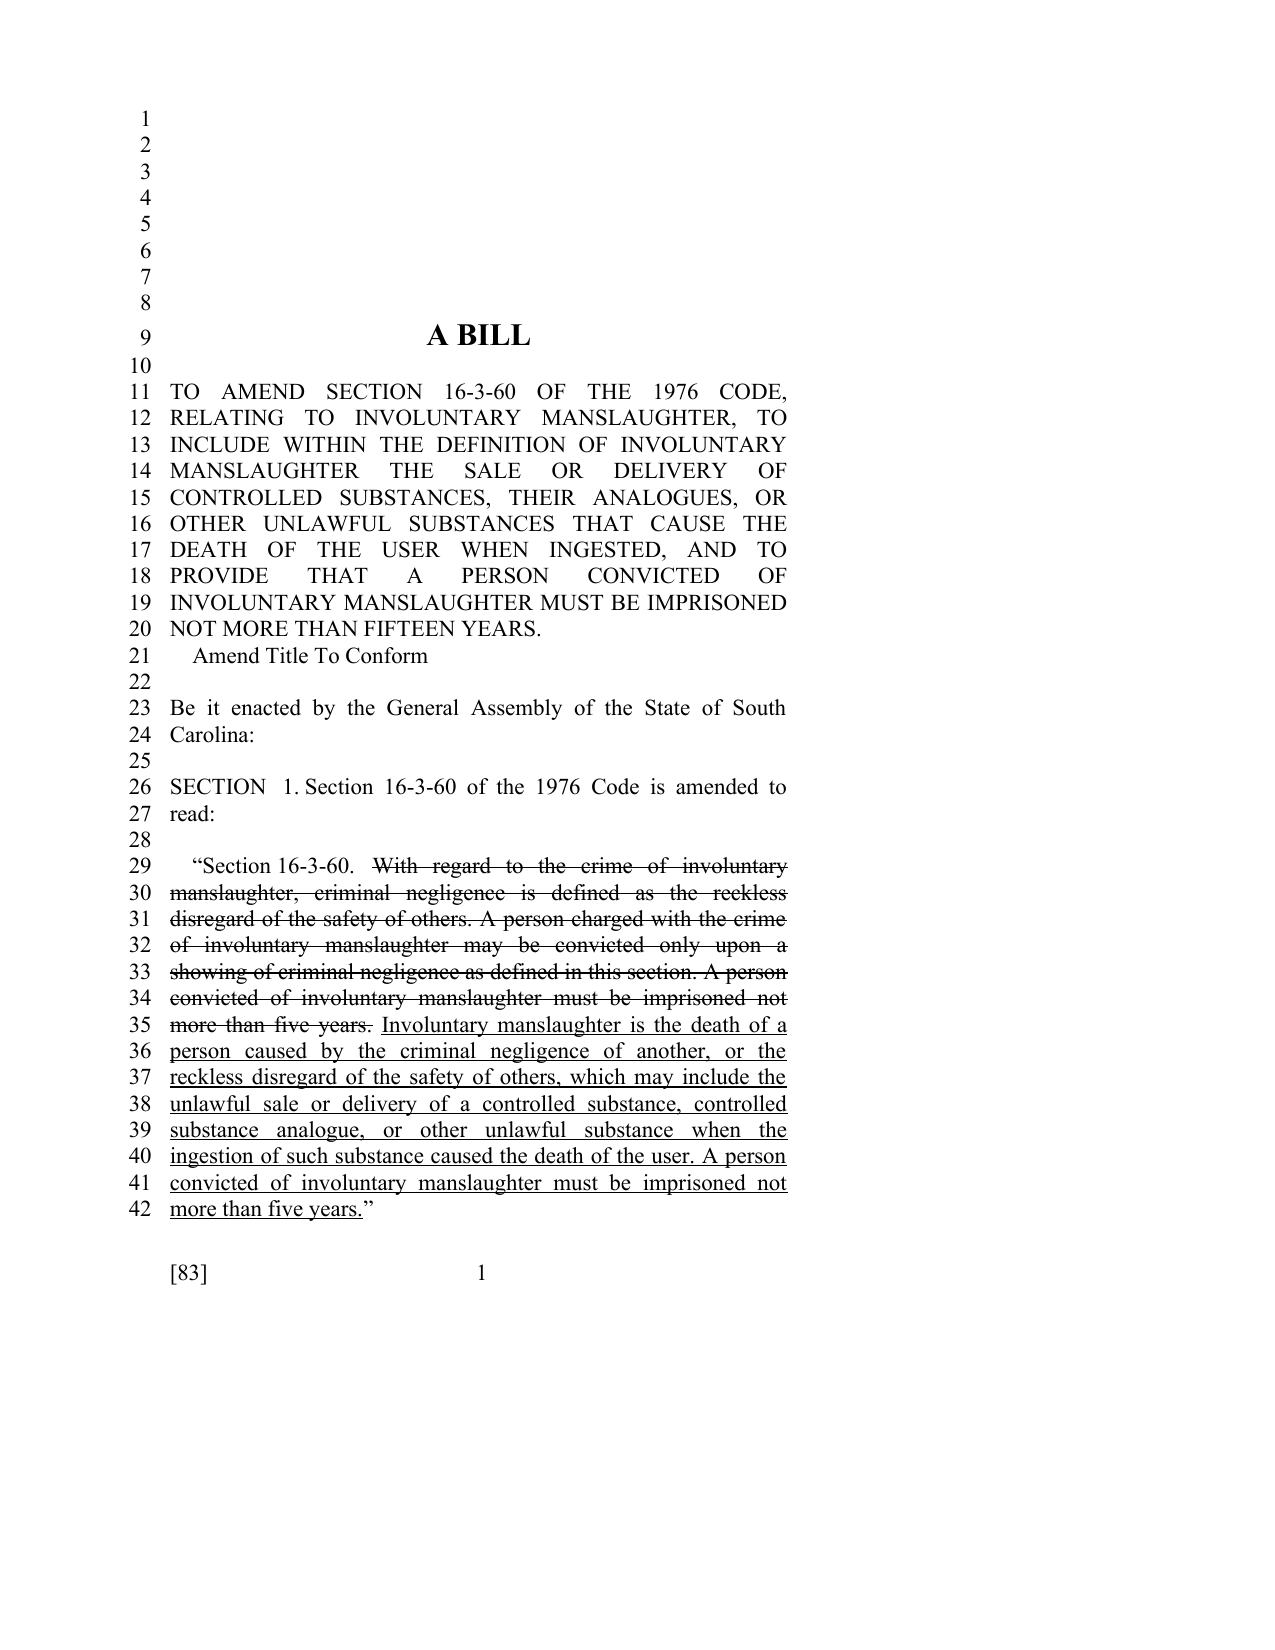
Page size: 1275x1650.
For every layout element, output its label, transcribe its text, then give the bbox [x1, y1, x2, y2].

text TO AMEND SECTION 16-3-60 OF THE 1976 CODE, RELATING TO INVOLUNTARY MANSLAUGHTER, TO INCLUDE WITHIN THE DEFINITION OF INVOLUNTARY MANSLAUGHTER THE SALE OR DELIVERY OF CONTROLLED SUBSTANCES, THEIR ANALOGUES, OR OTHER UNLAWFUL SUBSTANCES THAT CAUSE THE DEATH OF THE USER WHEN INGESTED, AND TO PROVIDE THAT A PERSON CONVICTED OF INVOLUNTARY MANSLAUGHTER MUST BE IMPRISONED NOT MORE THAN FIFTEEN YEARS. [169, 378, 787, 642]
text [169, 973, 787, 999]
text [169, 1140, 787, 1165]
text Be it enacted by the General Assembly of the State of South Carolina: [169, 694, 787, 747]
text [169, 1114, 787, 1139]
text Amend Title To Conform [169, 642, 787, 668]
text SECTION 1. Section 16-3-60 of the 1976 Code is amended to read: [169, 773, 787, 826]
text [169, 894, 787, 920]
text A BILL [169, 316, 787, 352]
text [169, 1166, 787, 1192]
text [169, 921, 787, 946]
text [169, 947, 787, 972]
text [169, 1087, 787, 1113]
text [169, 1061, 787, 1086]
